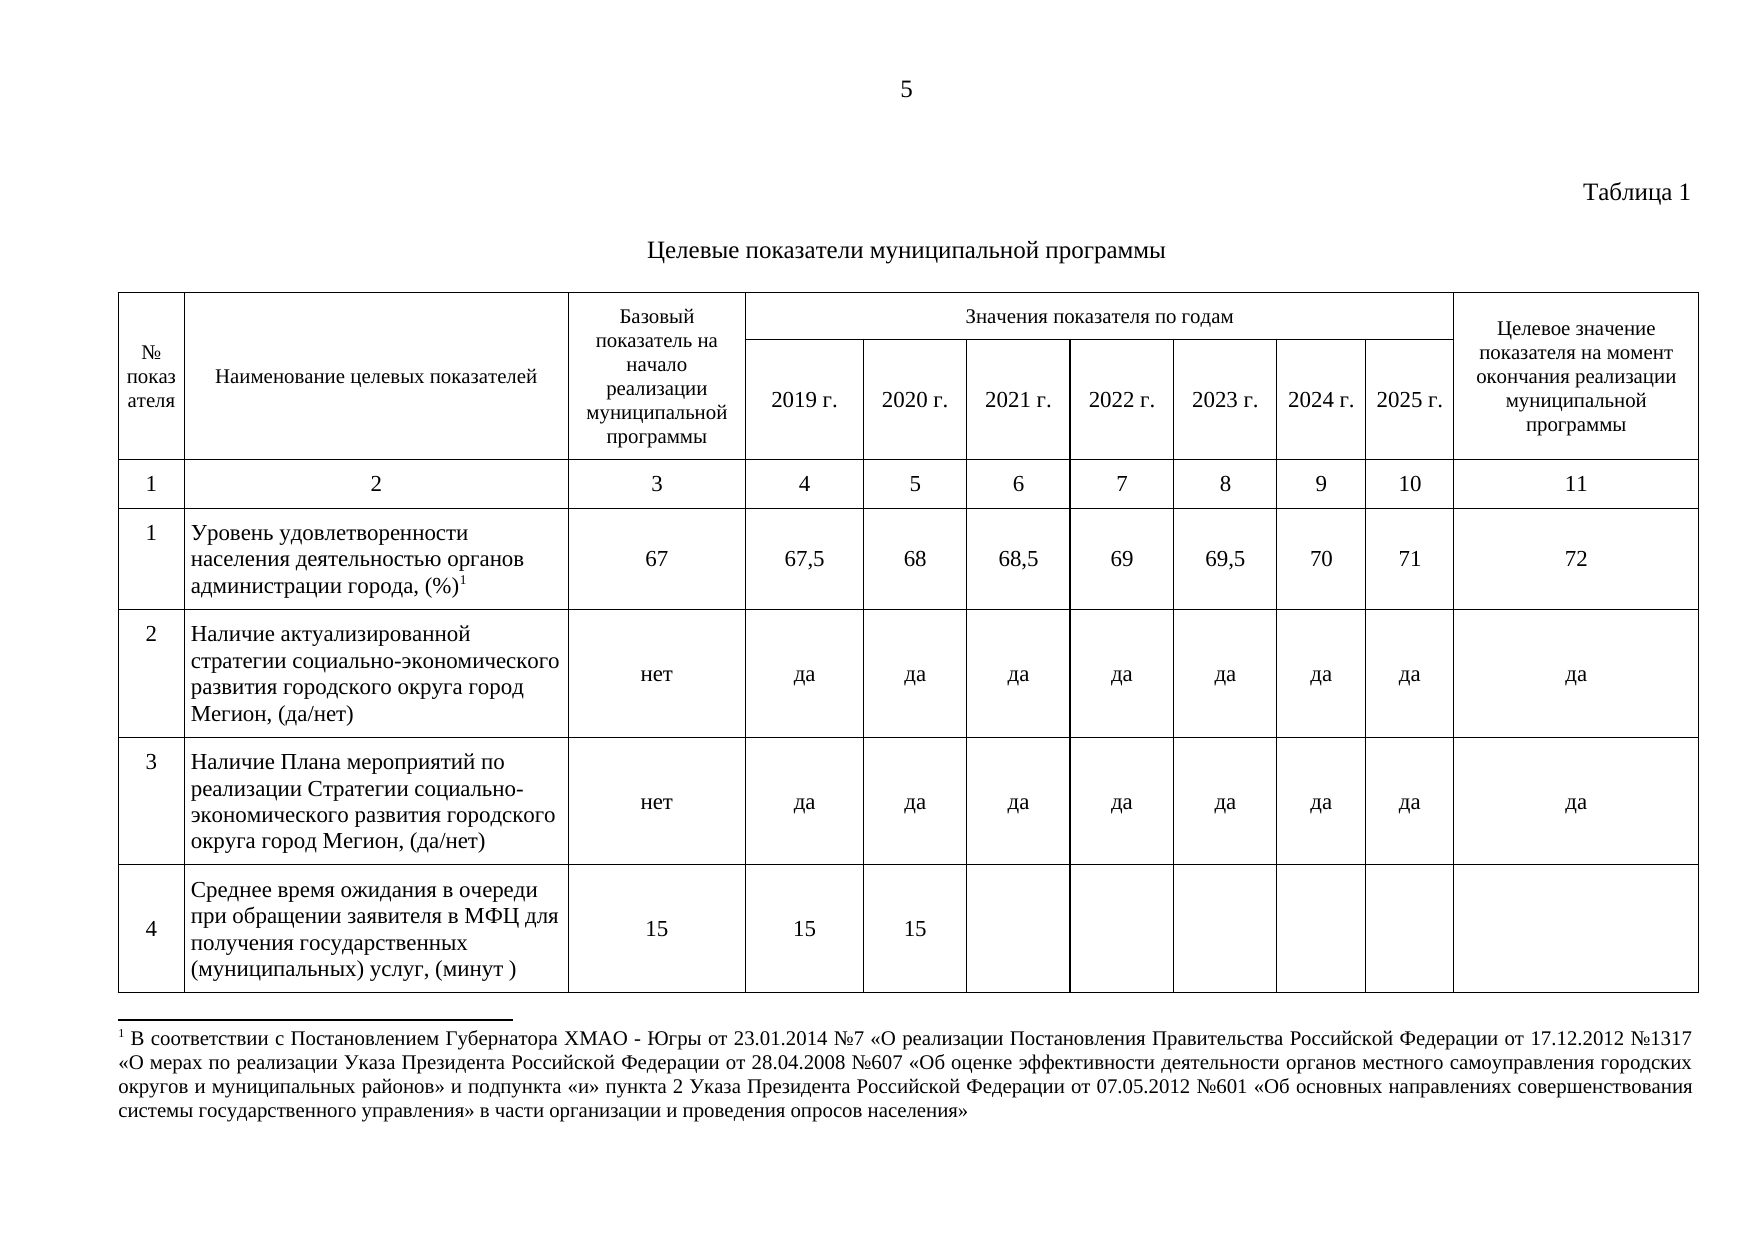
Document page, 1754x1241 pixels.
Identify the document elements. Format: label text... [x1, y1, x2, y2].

table_cell [1366, 865, 1453, 992]
table_cell 67 [569, 509, 745, 609]
table_cell да [1277, 610, 1365, 737]
table_cell 67,5 [746, 509, 863, 609]
table_cell 2024 г. [1277, 340, 1365, 459]
table_cell 2020 г. [864, 340, 966, 459]
table_cell Наличие Плана мероприятий по реализации Стратегии социально-экономического развития городского округа город Мегион, (да/нет) [185, 738, 568, 864]
table_cell да [864, 738, 966, 864]
table_cell 2022 г. [1071, 340, 1173, 459]
table_cell 15 [864, 865, 966, 992]
table_cell да [1174, 610, 1276, 737]
table_header Значения показателя по годам [746, 293, 1453, 338]
table_cell 8 [1174, 460, 1276, 507]
table_cell 15 [746, 865, 863, 992]
table_cell [1174, 865, 1276, 992]
table_cell 71 [1366, 509, 1453, 609]
table_cell 3 [119, 738, 184, 864]
table_cell да [1277, 738, 1365, 864]
table_cell 2 [119, 610, 184, 737]
table_cell 10 [1366, 460, 1453, 507]
table_cell 4 [119, 865, 184, 992]
table_cell 2021 г. [967, 340, 1069, 459]
table_cell 68 [864, 509, 966, 609]
table_cell 1 [119, 509, 184, 609]
table_header Базовый показатель на начало реализации муниципальной программы [569, 293, 745, 459]
table_cell 69,5 [1174, 509, 1276, 609]
table_cell 15 [569, 865, 745, 992]
table_cell [1071, 865, 1173, 992]
table_cell да [967, 610, 1069, 737]
table_cell 2023 г. [1174, 340, 1276, 459]
table_cell 2019 г. [746, 340, 863, 459]
table_cell 2 [185, 460, 568, 507]
table_cell [967, 865, 1069, 992]
table_header № показателя [119, 293, 184, 459]
table_cell да [746, 610, 863, 737]
table_cell нет [569, 610, 745, 737]
table_cell 70 [1277, 509, 1365, 609]
table_cell [1454, 865, 1698, 992]
table_cell да [1454, 610, 1698, 737]
table_header Наименование целевых показателей [185, 293, 568, 459]
table_cell 7 [1071, 460, 1173, 507]
text Целевые показатели муниципальной программы [118, 235, 1695, 263]
table_cell да [1071, 738, 1173, 864]
table_cell 11 [1454, 460, 1698, 507]
table_cell да [864, 610, 966, 737]
table_cell Наличие актуализированной стратегии социально-экономического развития городского округа город Мегион, (да/нет) [185, 610, 568, 737]
table_cell 69 [1071, 509, 1173, 609]
table_cell да [746, 738, 863, 864]
table_cell 6 [967, 460, 1069, 507]
table_cell [1277, 865, 1365, 992]
text Таблица 1 [118, 177, 1691, 206]
table_cell 5 [864, 460, 966, 507]
table_cell 2025 г. [1366, 340, 1453, 459]
table_cell 3 [569, 460, 745, 507]
table_cell да [1454, 738, 1698, 864]
table_cell 72 [1454, 509, 1698, 609]
table_cell 68,5 [967, 509, 1069, 609]
table_cell да [967, 738, 1069, 864]
table_cell нет [569, 738, 745, 864]
table_cell да [1366, 738, 1453, 864]
table_header Целевое значение показателя на момент окончания реализации муниципальной программы [1454, 293, 1698, 459]
table_cell 1 [119, 460, 184, 507]
table_cell 9 [1277, 460, 1365, 507]
table_cell Уровень удовлетворенности населения деятельностью органов администрации города, (%) [185, 509, 568, 609]
table_cell да [1071, 610, 1173, 737]
table_cell да [1366, 610, 1453, 737]
table_cell Среднее время ожидания в очереди при обращении заявителя в МФЦ для получения государственных (муниципальных) услуг, (минут ) [185, 865, 568, 992]
table_cell 4 [746, 460, 863, 507]
table_cell да [1174, 738, 1276, 864]
